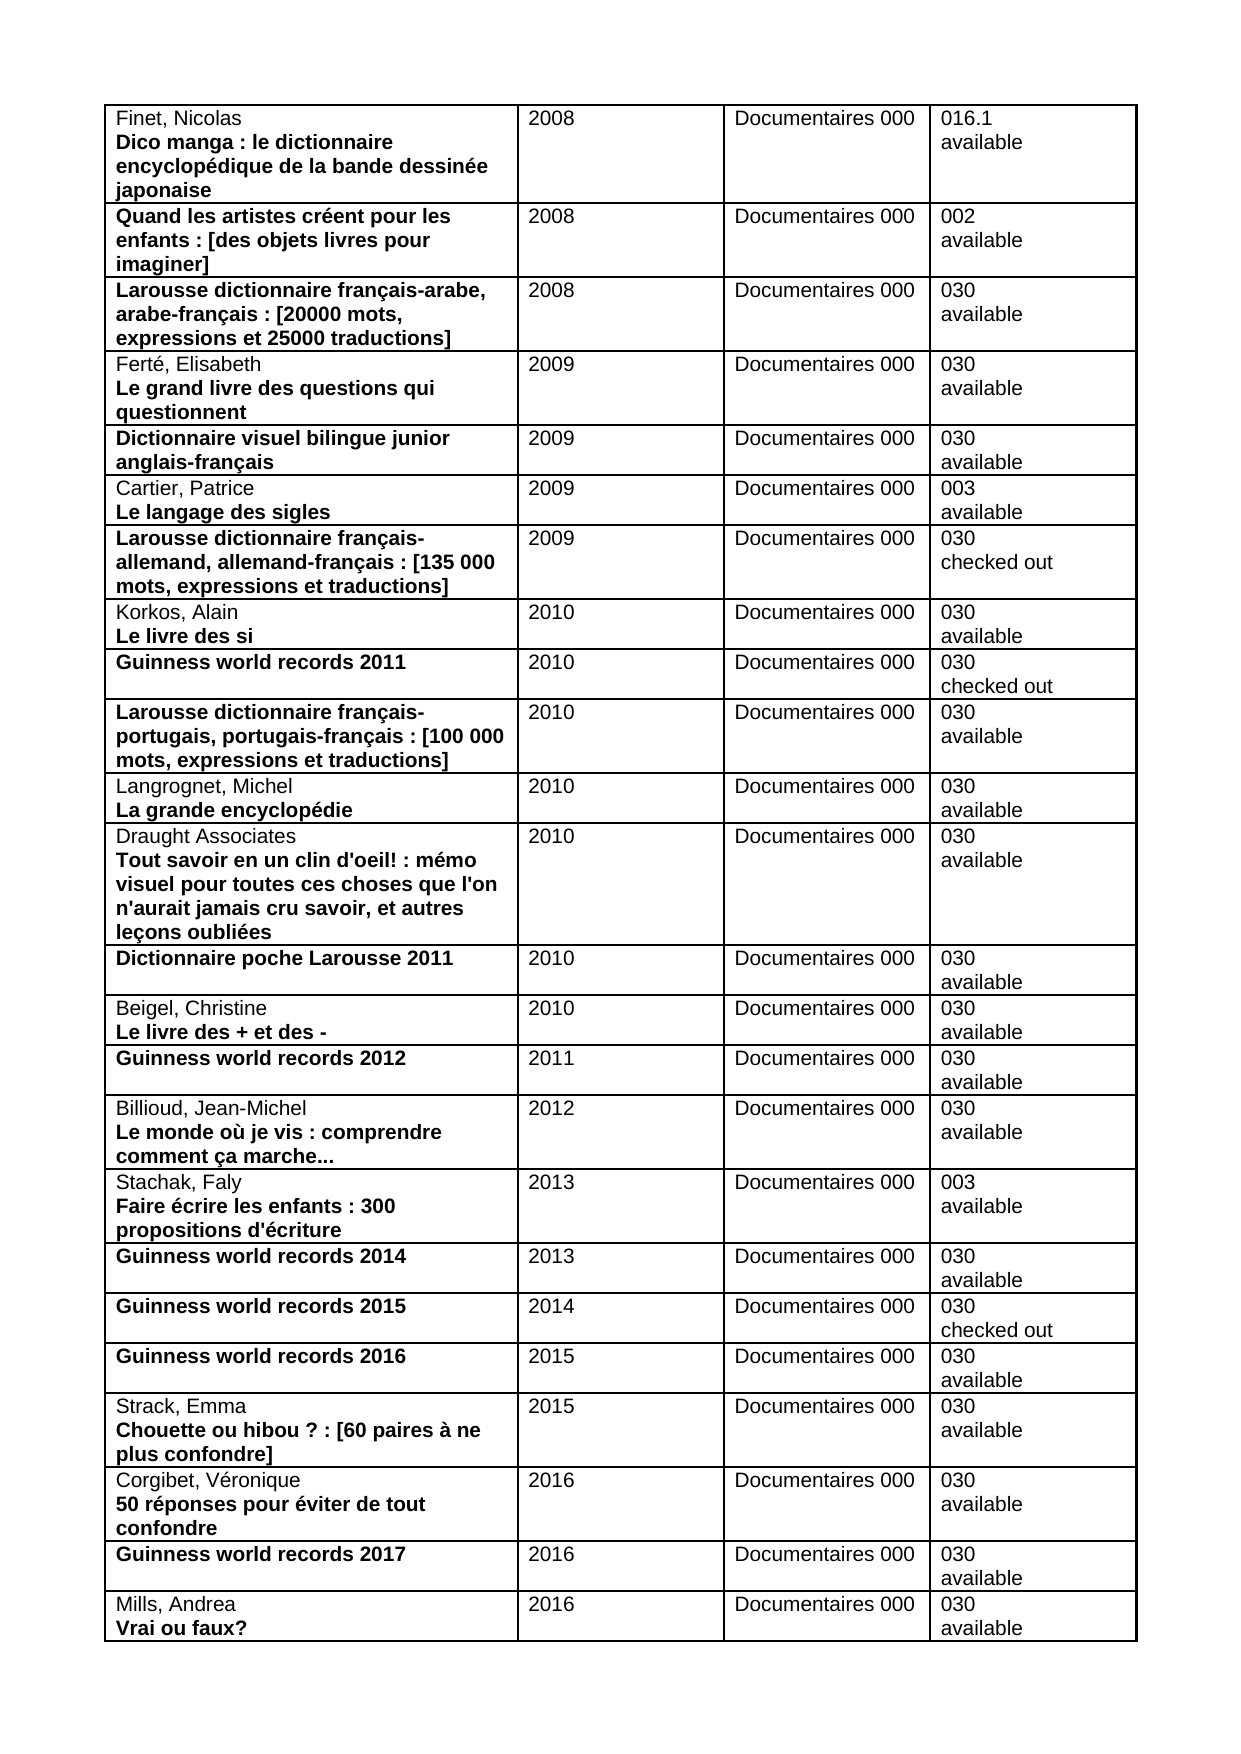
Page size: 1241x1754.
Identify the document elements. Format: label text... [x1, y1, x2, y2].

table_cell 2015 [519, 1344, 723, 1392]
table_cell Documentaires 000 [725, 650, 929, 698]
table_cell Documentaires 000 [725, 600, 929, 648]
table_cell Stachak, Faly Faire écrire les enfants : 300 propositions d'écriture [106, 1170, 517, 1242]
table_cell 030 available [931, 1394, 1135, 1466]
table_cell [106, 1592, 517, 1639]
table_cell 2009 [519, 352, 723, 424]
table_cell Documentaires 000 [725, 1468, 929, 1539]
table_cell 030 available [931, 700, 1135, 772]
table_cell 2009 [519, 426, 723, 474]
table_cell 030 available [931, 1592, 1135, 1639]
table_cell Documentaires 000 [725, 204, 929, 276]
table_cell 002 available [931, 204, 1135, 276]
table_cell 2010 [519, 700, 723, 772]
table_cell 030 available [931, 600, 1135, 648]
table_cell Korkos, Alain Le livre des si [106, 600, 517, 648]
table_cell Quand les artistes créent pour les enfants : [des objets livres pour imaginer] [106, 204, 517, 276]
table_cell Documentaires 000 [725, 1244, 929, 1292]
table_cell 030 available [931, 1244, 1135, 1292]
table_cell 016.1 available [931, 106, 1135, 202]
table_cell Guinness world records 2015 [106, 1294, 517, 1342]
table_cell Guinness world records 2012 [106, 1046, 517, 1094]
table_cell 030 available [931, 1096, 1135, 1168]
table_cell 030 available [931, 426, 1135, 474]
table_cell Corgibet, Véronique 50 réponses pour éviter de tout confondre [106, 1468, 517, 1539]
table_cell Documentaires 000 [725, 526, 929, 598]
table_cell Langrognet, Michel La grande encyclopédie [106, 774, 517, 822]
table_cell Documentaires 000 [725, 774, 929, 822]
table_cell Documentaires 000 [725, 700, 929, 772]
table_cell Ferté, Elisabeth Le grand livre des questions qui questionnent [106, 352, 517, 424]
table_cell 2016 [519, 1592, 723, 1639]
table_cell Documentaires 000 [725, 1096, 929, 1168]
table_cell 2012 [519, 1096, 723, 1168]
table_cell Documentaires 000 [725, 1394, 929, 1466]
table_cell 030 available [931, 946, 1135, 994]
table_cell 030 available [931, 1046, 1135, 1094]
table_cell 030 available [931, 824, 1135, 944]
table_cell 030 available [931, 1468, 1135, 1539]
table_cell 030 available [931, 352, 1135, 424]
table_cell Guinness world records 2011 [106, 650, 517, 698]
table_cell Guinness world records 2014 [106, 1244, 517, 1292]
table_cell 2014 [519, 1294, 723, 1342]
table_cell 030 available [931, 996, 1135, 1044]
table_cell Documentaires 000 [725, 996, 929, 1044]
table_cell 2010 [519, 824, 723, 944]
table_cell 2011 [519, 1046, 723, 1094]
table_cell 2008 [519, 278, 723, 350]
table_cell 2010 [519, 600, 723, 648]
table_cell Dictionnaire visuel bilingue junior anglais-français [106, 426, 517, 474]
table_cell 2013 [519, 1244, 723, 1292]
table_cell Documentaires 000 [725, 278, 929, 350]
table_cell Documentaires 000 [725, 1592, 929, 1639]
table_cell 2008 [519, 106, 723, 202]
table_cell 2013 [519, 1170, 723, 1242]
table_cell Beigel, Christine Le livre des + et des - [106, 996, 517, 1044]
table_cell Guinness world records 2016 [106, 1344, 517, 1392]
table_cell Documentaires 000 [725, 476, 929, 524]
table_cell Documentaires 000 [725, 352, 929, 424]
table_cell 030 available [931, 1344, 1135, 1392]
table_cell Documentaires 000 [725, 824, 929, 944]
table_cell Finet, Nicolas Dico manga : le dictionnaire encyclopédique de la bande dessinée japonaise [106, 106, 517, 202]
table_cell Larousse dictionnaire français-allemand, allemand-français : [135 000 mots, expressions et traductions] [106, 526, 517, 598]
table_cell 2009 [519, 526, 723, 598]
table_cell 030 checked out [931, 650, 1135, 698]
table_cell Draught Associates Tout savoir en un clin d'oeil! : mémo visuel pour toutes ces choses que l'on n'aurait jamais cru savoir, et autres leçons oubliées [106, 824, 517, 944]
table_cell Billioud, Jean-Michel Le monde où je vis : comprendre comment ça marche... [106, 1096, 517, 1168]
table_cell Documentaires 000 [725, 1170, 929, 1242]
table_cell 030 available [931, 1542, 1135, 1589]
table_cell 2010 [519, 946, 723, 994]
table_cell Documentaires 000 [725, 946, 929, 994]
table_cell Documentaires 000 [725, 426, 929, 474]
table_cell Strack, Emma Chouette ou hibou ? : [60 paires à ne plus confondre] [106, 1394, 517, 1466]
table_cell 2016 [519, 1468, 723, 1539]
table_cell Guinness world records 2017 [106, 1542, 517, 1589]
table_cell Cartier, Patrice Le langage des sigles [106, 476, 517, 524]
table_cell 2010 [519, 996, 723, 1044]
table_cell 2009 [519, 476, 723, 524]
table_cell Documentaires 000 [725, 106, 929, 202]
table_cell 2008 [519, 204, 723, 276]
table_cell 2015 [519, 1394, 723, 1466]
table_cell 2016 [519, 1542, 723, 1589]
table_cell 003 available [931, 476, 1135, 524]
table_cell 030 checked out [931, 1294, 1135, 1342]
table_cell Larousse dictionnaire français-portugais, portugais-français : [100 000 mots, expressions et traductions] [106, 700, 517, 772]
table_cell 030 checked out [931, 526, 1135, 598]
table_cell Documentaires 000 [725, 1344, 929, 1392]
table_cell 030 available [931, 278, 1135, 350]
table_cell 2010 [519, 774, 723, 822]
table_cell 2010 [519, 650, 723, 698]
table_cell Larousse dictionnaire français-arabe, arabe-français : [20000 mots, expressions et 25000 traductions] [106, 278, 517, 350]
table_cell Dictionnaire poche Larousse 2011 [106, 946, 517, 994]
table_cell Documentaires 000 [725, 1046, 929, 1094]
table_cell Documentaires 000 [725, 1542, 929, 1589]
table_cell Documentaires 000 [725, 1294, 929, 1342]
table_cell 030 available [931, 774, 1135, 822]
table_cell 003 available [931, 1170, 1135, 1242]
